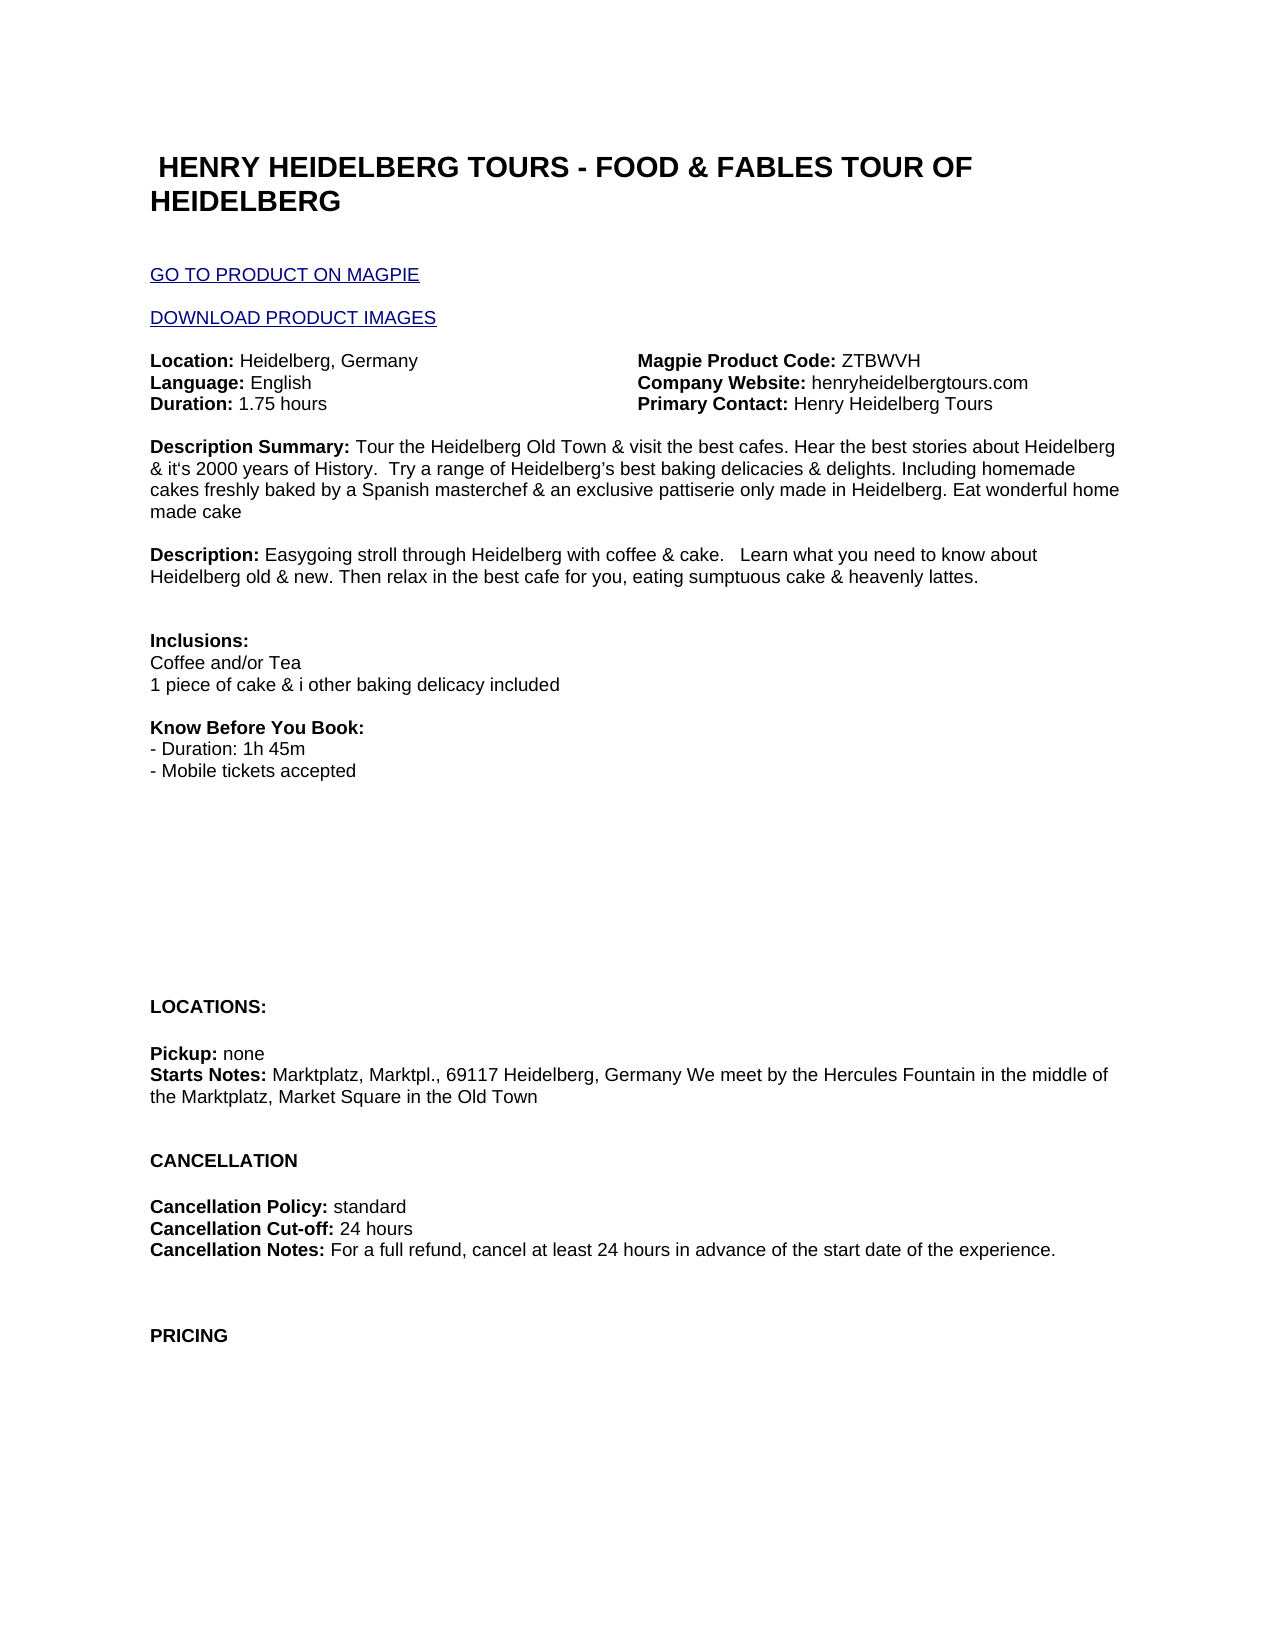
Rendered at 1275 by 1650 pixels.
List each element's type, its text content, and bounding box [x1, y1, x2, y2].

text Starts Notes: Marktplatz, Marktpl., 69117 Heidelberg, Germany We meet by the Hercules Fountain in the middle of the Marktplatz, Market Square in the Old Town [150, 1064, 1125, 1107]
text DOWNLOAD PRODUCT IMAGES [150, 307, 1125, 328]
text Cancellation Policy: standard [150, 1196, 1125, 1217]
text Inclusions: [150, 630, 1125, 652]
text - Duration: 1h 45m [150, 738, 1125, 759]
text Coffee and/or Tea [150, 652, 1125, 673]
text - Mobile tickets accepted [150, 759, 1125, 781]
text 1 piece of cake & i other baking delicacy included [150, 673, 1125, 695]
text GO TO PRODUCT ON MAGPIE [150, 264, 1125, 285]
text Know Before You Book: [150, 716, 1125, 738]
text Cancellation Notes: For a full refund, cancel at least 24 hours in advance of the start date of the experience. [150, 1239, 1125, 1261]
text Description: Easygoing stroll through Heidelberg with coffee & cake. Learn what you need to know about Heidelberg old & new. Then relax in the best cafe for you, eating sumptuous cake & heavenly lattes. [150, 544, 1125, 587]
text Description Summary: Tour the Heidelberg Old Town & visit the best cafes. Hear the best stories about Heidelberg & it‘s 2000 years of History. Try a range of Heidelberg’s best baking delicacies & delights. Including homemade cakes freshly baked by a Spanish masterchef & an exclusive pattiserie only made in Heidelberg. Eat wonderful home made cake [150, 436, 1125, 522]
subtitle Locations: [150, 996, 1125, 1018]
subtitle Cancellation [150, 1149, 1125, 1171]
text Cancellation Cut-off: 24 hours [150, 1217, 1125, 1239]
table_header Location: Heidelberg, Germany Language: English Duration: 1.75 hours [139, 350, 626, 414]
subtitle Henry Heidelberg Tours - Food & Fables Tour of Heidelberg [150, 150, 1125, 217]
text Pickup: none [150, 1042, 1125, 1064]
subtitle Pricing [150, 1324, 1125, 1346]
table_header Magpie Product Code: ZTBWVH Company Website: henryheidelbergtours.com Primary Contact: Henry Heidelberg Tours [626, 350, 1114, 414]
